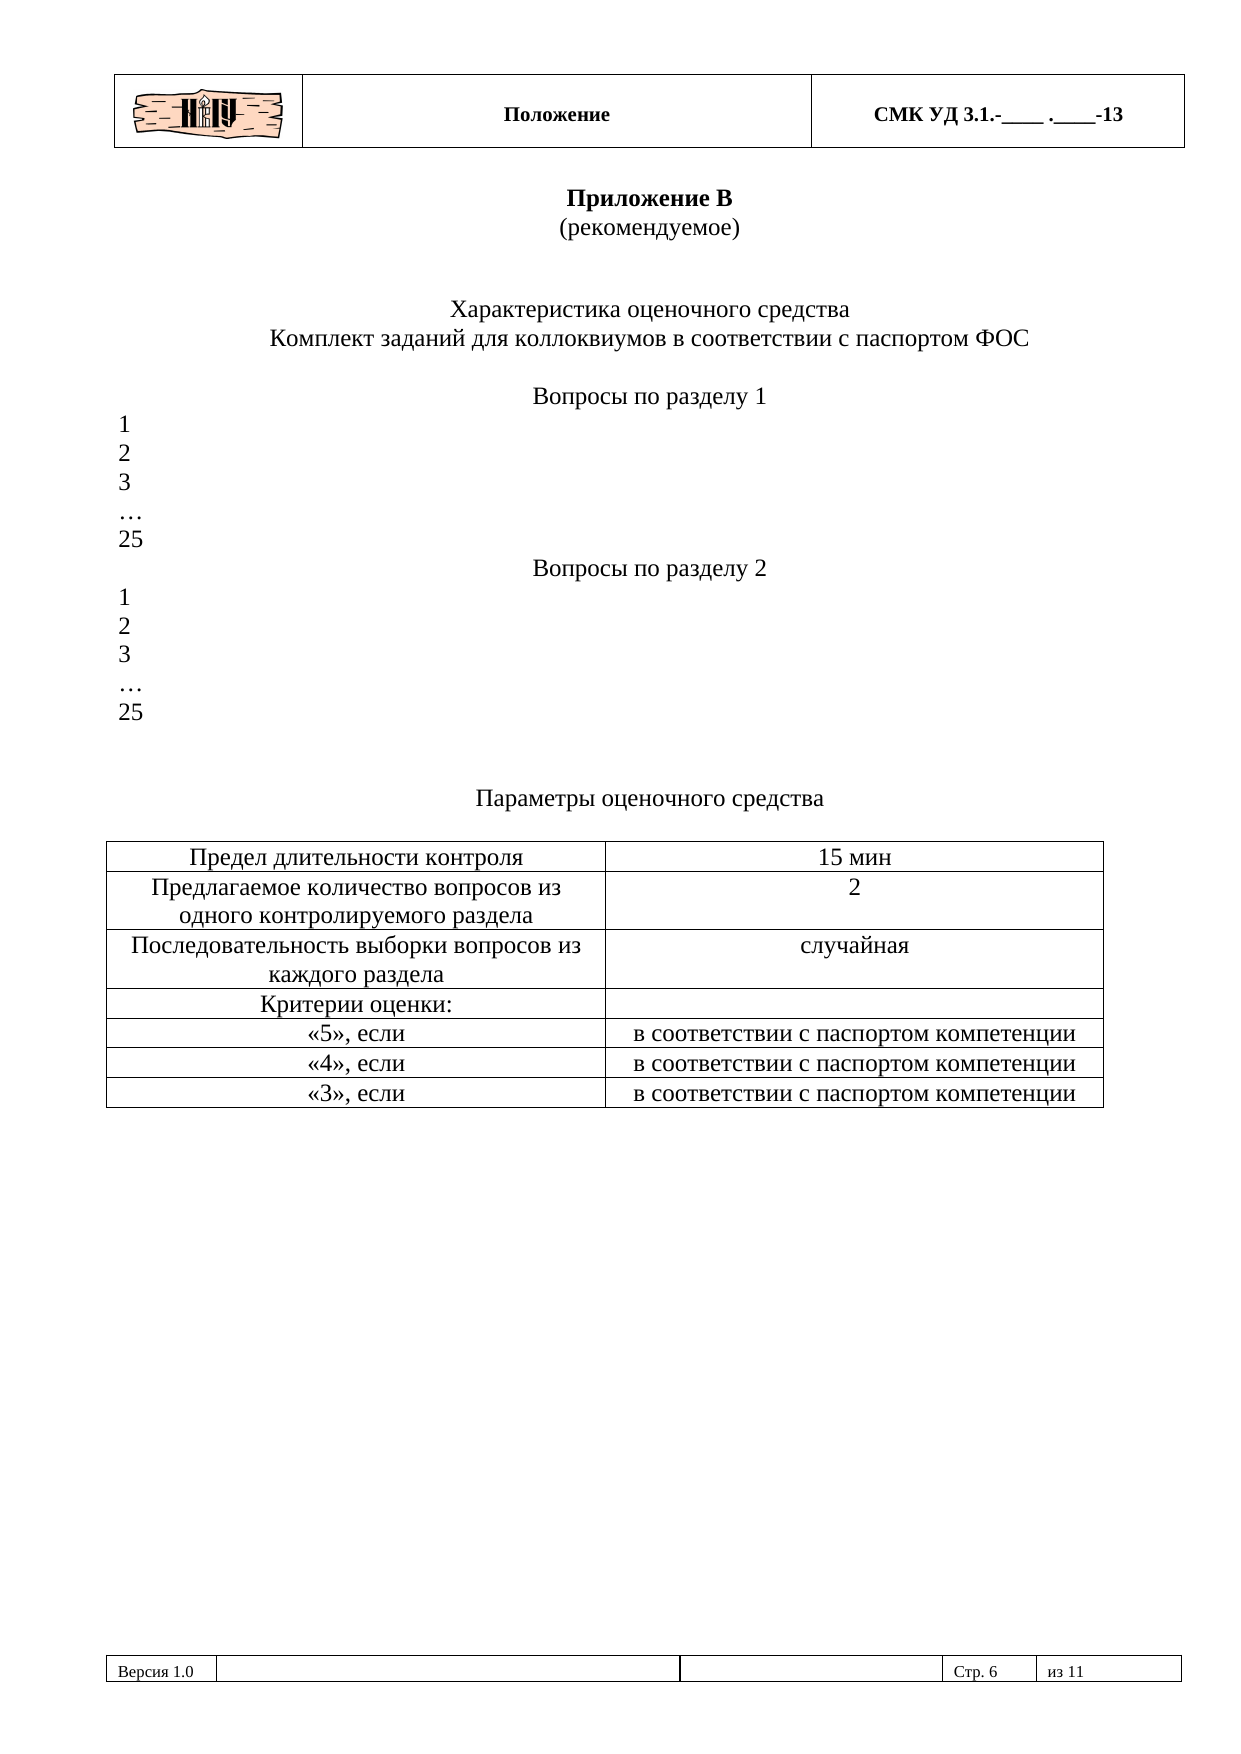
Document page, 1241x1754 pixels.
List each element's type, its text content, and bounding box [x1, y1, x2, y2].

picture [133, 89, 283, 139]
table_cell в соответствии с паспортом компетенции [606, 1019, 1103, 1047]
table_cell случайная [606, 930, 1103, 988]
table_cell Предлагаемое количество вопросов из одного контролируемого раздела [107, 872, 605, 929]
text Приложение В [118, 183, 1181, 212]
text … [118, 668, 1181, 697]
text 2 [118, 611, 1181, 639]
table_cell «5», если [107, 1019, 605, 1047]
table_cell в соответствии с паспортом компетенции [606, 1078, 1103, 1107]
text 2 [118, 438, 1181, 467]
table_cell «3», если [107, 1078, 605, 1107]
table_header Предел длительности контроля [107, 842, 605, 871]
text Вопросы по разделу 1 [118, 381, 1181, 409]
table_header 15 мин [606, 842, 1103, 871]
text … [118, 496, 1181, 524]
text Параметры оценочного средства [118, 783, 1181, 812]
text 3 [118, 639, 1181, 668]
table_cell 2 [606, 872, 1103, 929]
text Вопросы по разделу 2 [118, 553, 1181, 582]
table_cell [606, 989, 1103, 1017]
text 25 [118, 697, 1181, 726]
text (рекомендуемое) [118, 212, 1181, 241]
text 1 [118, 582, 1181, 611]
text Комплект заданий для коллоквиумов в соответствии с паспортом ФОС [118, 323, 1181, 352]
text 3 [118, 467, 1181, 496]
text Характеристика оценочного средства [118, 294, 1181, 323]
table_cell Критерии оценки: [107, 989, 605, 1017]
text 1 [118, 409, 1181, 438]
table_cell «4», если [107, 1048, 605, 1077]
table_cell Последовательность выборки вопросов из каждого раздела [107, 930, 605, 988]
table_cell в соответствии с паспортом компетенции [606, 1048, 1103, 1077]
text 25 [118, 524, 1181, 553]
